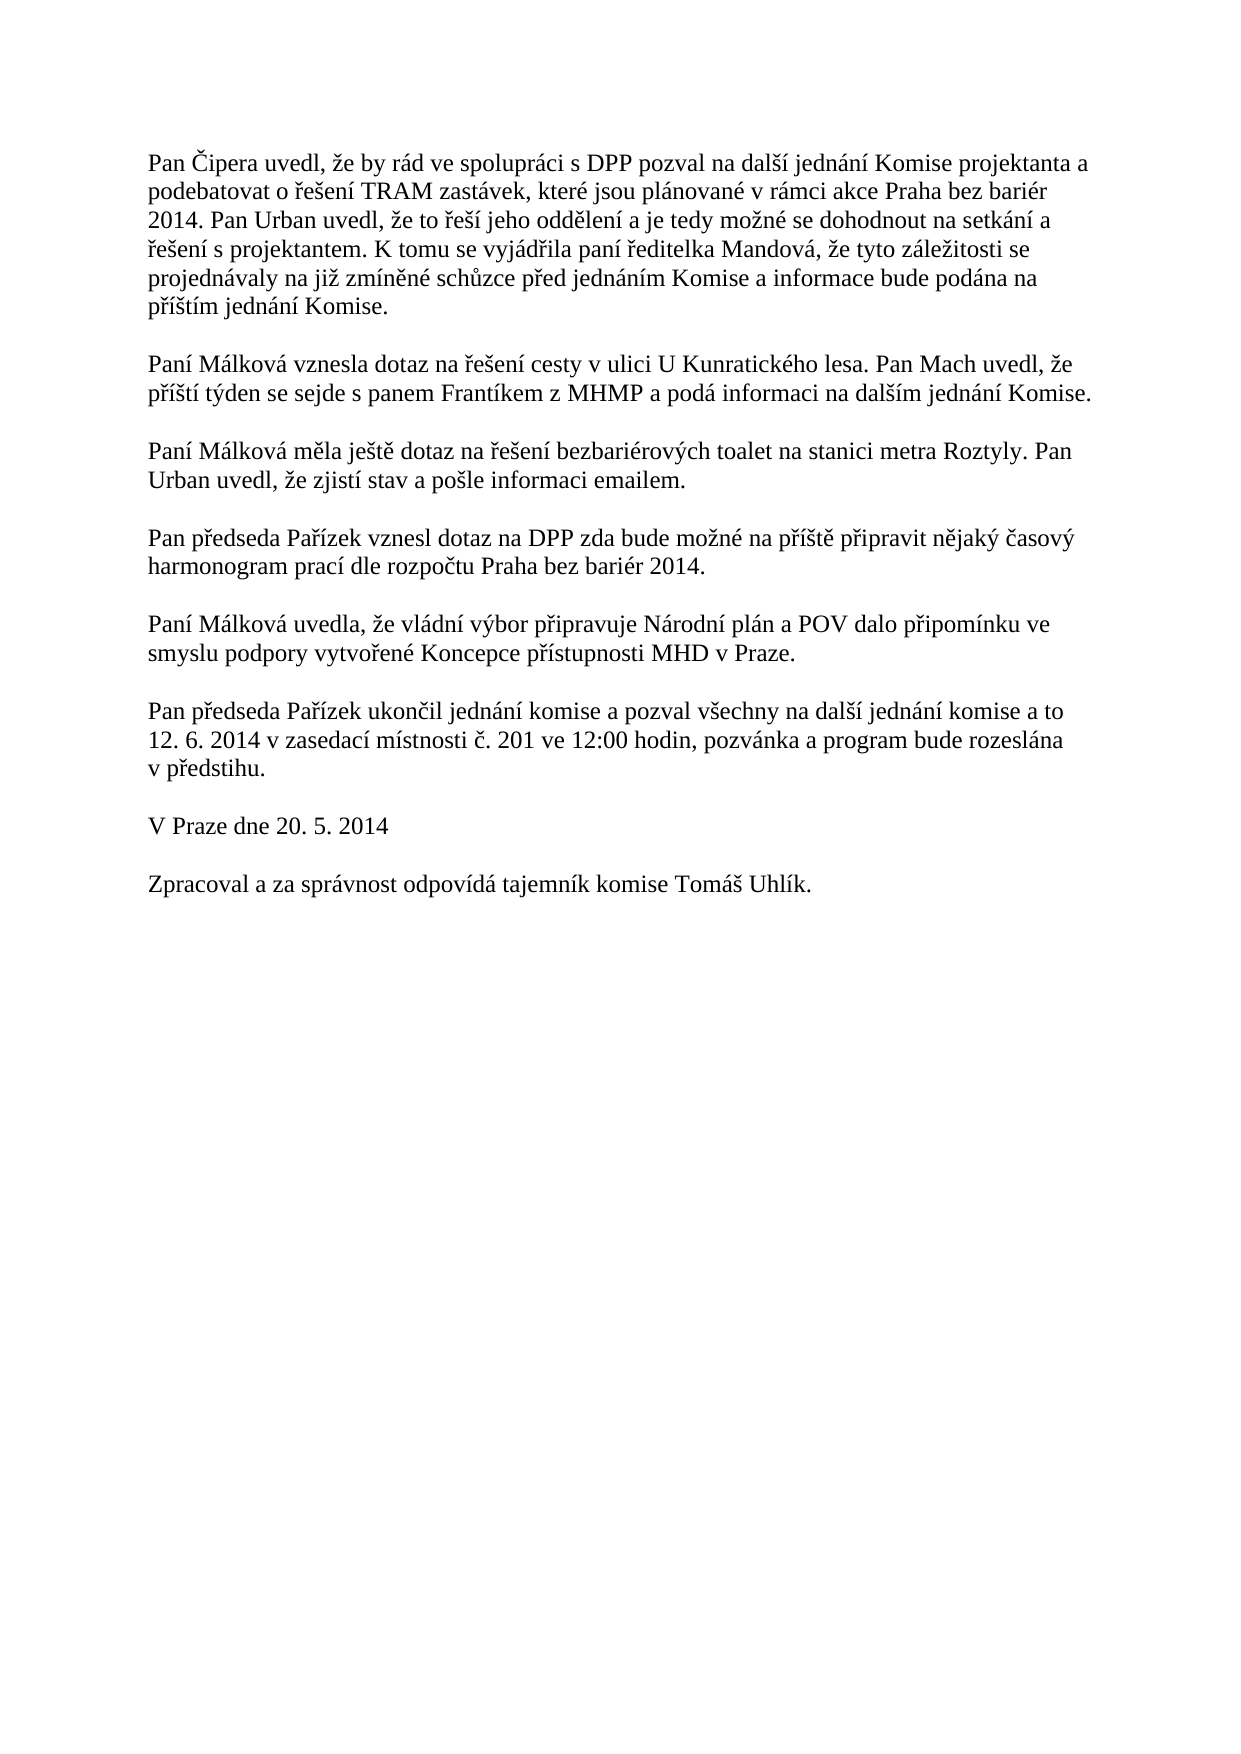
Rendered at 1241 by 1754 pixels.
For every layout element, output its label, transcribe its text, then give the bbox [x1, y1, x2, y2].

text Pan předseda Pařízek ukončil jednání komise a pozval všechny na další jednání komise a to 12. 6. 2014 v zasedací místnosti č. 201 ve 12:00 hodin, pozvánka a program bude rozeslána v předstihu. [148, 696, 1093, 782]
text Paní Málková vznesla dotaz na řešení cesty v ulici U Kunratického lesa. Pan Mach uvedl, že příští týden se sejde s panem Frantíkem z MHMP a podá informaci na dalším jednání Komise. [148, 349, 1093, 407]
text Zpracoval a za správnost odpovídá tajemník komise Tomáš Uhlík. [148, 869, 1093, 898]
text Pan předseda Pařízek vznesl dotaz na DPP zda bude možné na příště připravit nějaký časový harmonogram prací dle rozpočtu Praha bez bariér 2014. [148, 523, 1093, 580]
text Paní Málková měla ještě dotaz na řešení bezbariérových toalet na stanici metra Roztyly. Pan Urban uvedl, že zjistí stav a pošle informaci emailem. [148, 436, 1093, 493]
text Pan Čipera uvedl, že by rád ve spolupráci s DPP pozval na další jednání Komise projektanta a podebatovat o řešení TRAM zastávek, které jsou plánované v rámci akce Praha bez bariér 2014. Pan Urban uvedl, že to řeší jeho oddělení a je tedy možné se dohodnout na setkání a řešení s projektantem. K tomu se vyjádřila paní ředitelka Mandová, že tyto záležitosti se projednávaly na již zmíněné schůzce před jednáním Komise a informace bude podána na příštím jednání Komise. [148, 148, 1093, 320]
text Paní Málková uvedla, že vládní výbor připravuje Národní plán a POV dalo připomínku ve smyslu podpory vytvořené Koncepce přístupnosti MHD v Praze. [148, 609, 1093, 667]
text V Praze dne 20. 5. 2014 [148, 811, 1093, 840]
